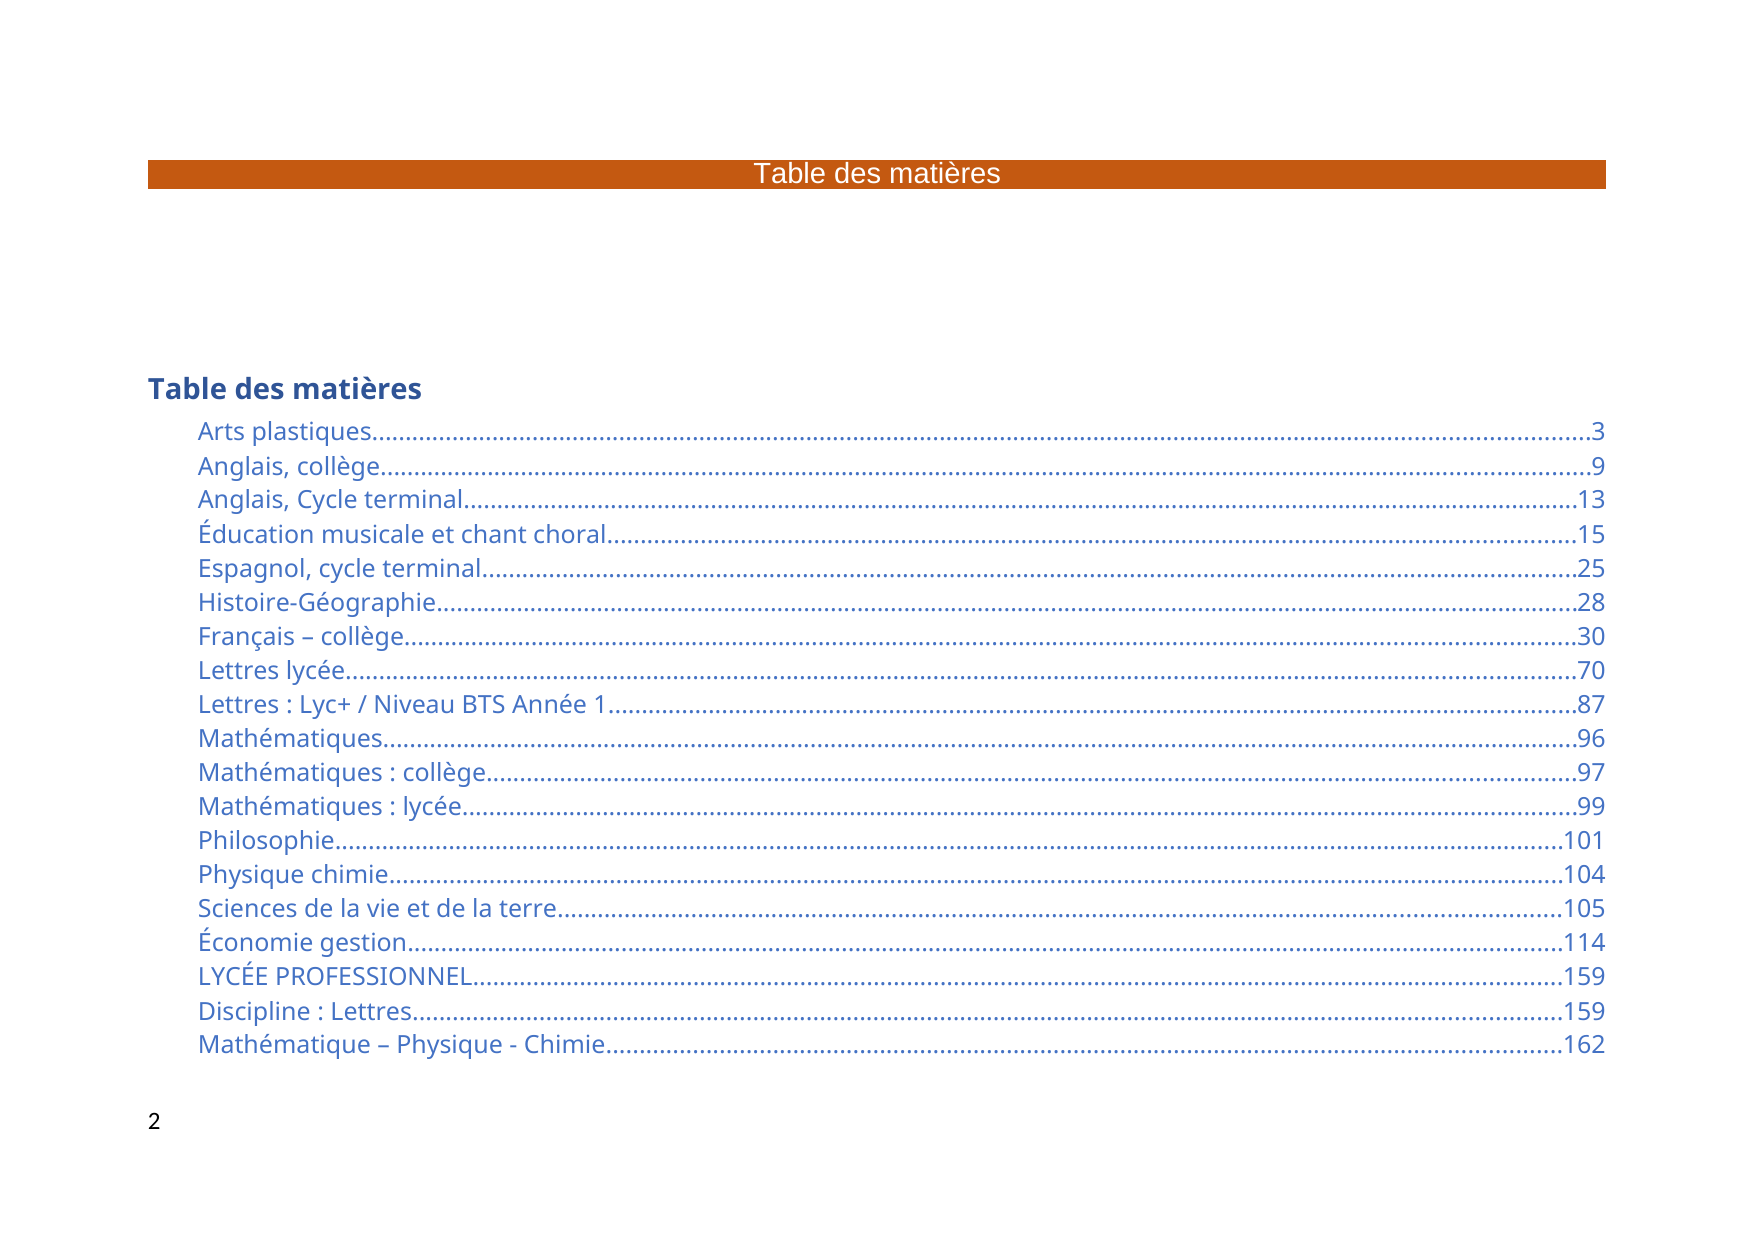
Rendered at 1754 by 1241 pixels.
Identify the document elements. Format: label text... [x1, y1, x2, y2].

text Table des matières [148, 160, 1606, 189]
